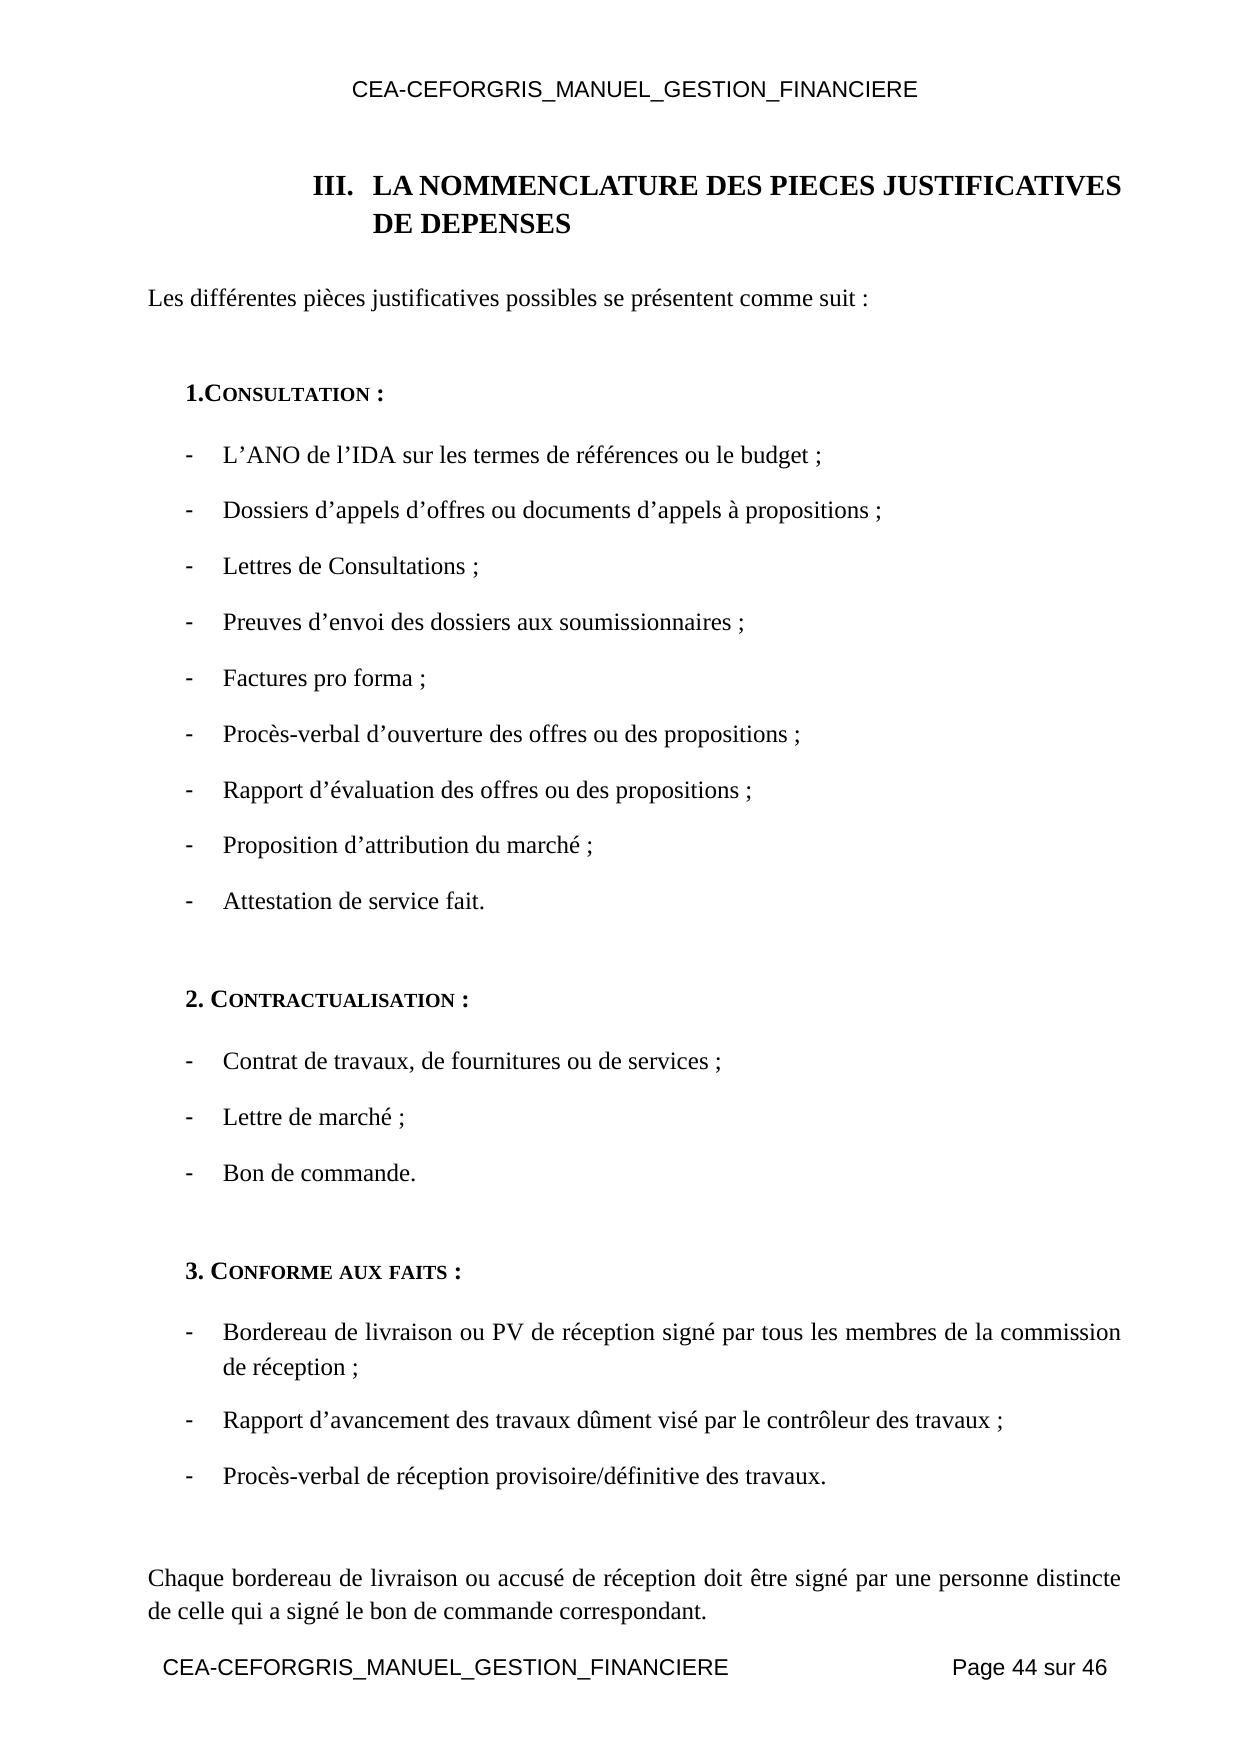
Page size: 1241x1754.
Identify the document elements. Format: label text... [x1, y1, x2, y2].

list Rapport d’avancement des travaux dûment visé par le contrôleur des travaux ; [185, 1402, 1122, 1436]
text Chaque bordereau de livraison ou accusé de réception doit être signé par une personne distincte de celle qui a signé le bon de commande correspondant. [148, 1563, 1122, 1625]
list Bordereau de livraison ou PV de réception signé par tous les membres de la commission de réception ; [185, 1314, 1122, 1381]
subtitle 2. Contractualisation : [185, 984, 1122, 1013]
list Lettres de Consultations ; [185, 548, 1122, 582]
list Lettre de marché ; [185, 1098, 1122, 1132]
list Proposition d’attribution du marché ; [185, 827, 1122, 861]
text Les différentes pièces justificatives possibles se présentent comme suit : [148, 283, 1122, 311]
list Bon de commande. [185, 1154, 1122, 1188]
list Attestation de service fait. [185, 883, 1122, 917]
subtitle LA NOMMENCLATURE DES PIECES JUSTIFICATIVES DE DEPENSES [354, 168, 1122, 240]
list Factures pro forma ; [185, 659, 1122, 694]
list Contrat de travaux, de fournitures ou de services ; [185, 1043, 1122, 1077]
list Procès-verbal d’ouverture des offres ou des propositions ; [185, 715, 1122, 749]
list Rapport d’évaluation des offres ou des propositions ; [185, 771, 1122, 805]
list L’ANO de l’IDA sur les termes de références ou le budget ; [185, 436, 1122, 470]
list Preuves d’envoi des dossiers aux soumissionnaires ; [185, 604, 1122, 638]
subtitle 1.Consultation : [185, 378, 1122, 407]
list Procès-verbal de réception provisoire/définitive des travaux. [185, 1458, 1122, 1492]
list Dossiers d’appels d’offres ou documents d’appels à propositions ; [185, 492, 1122, 526]
subtitle 3. Conforme aux faits : [185, 1256, 1122, 1285]
